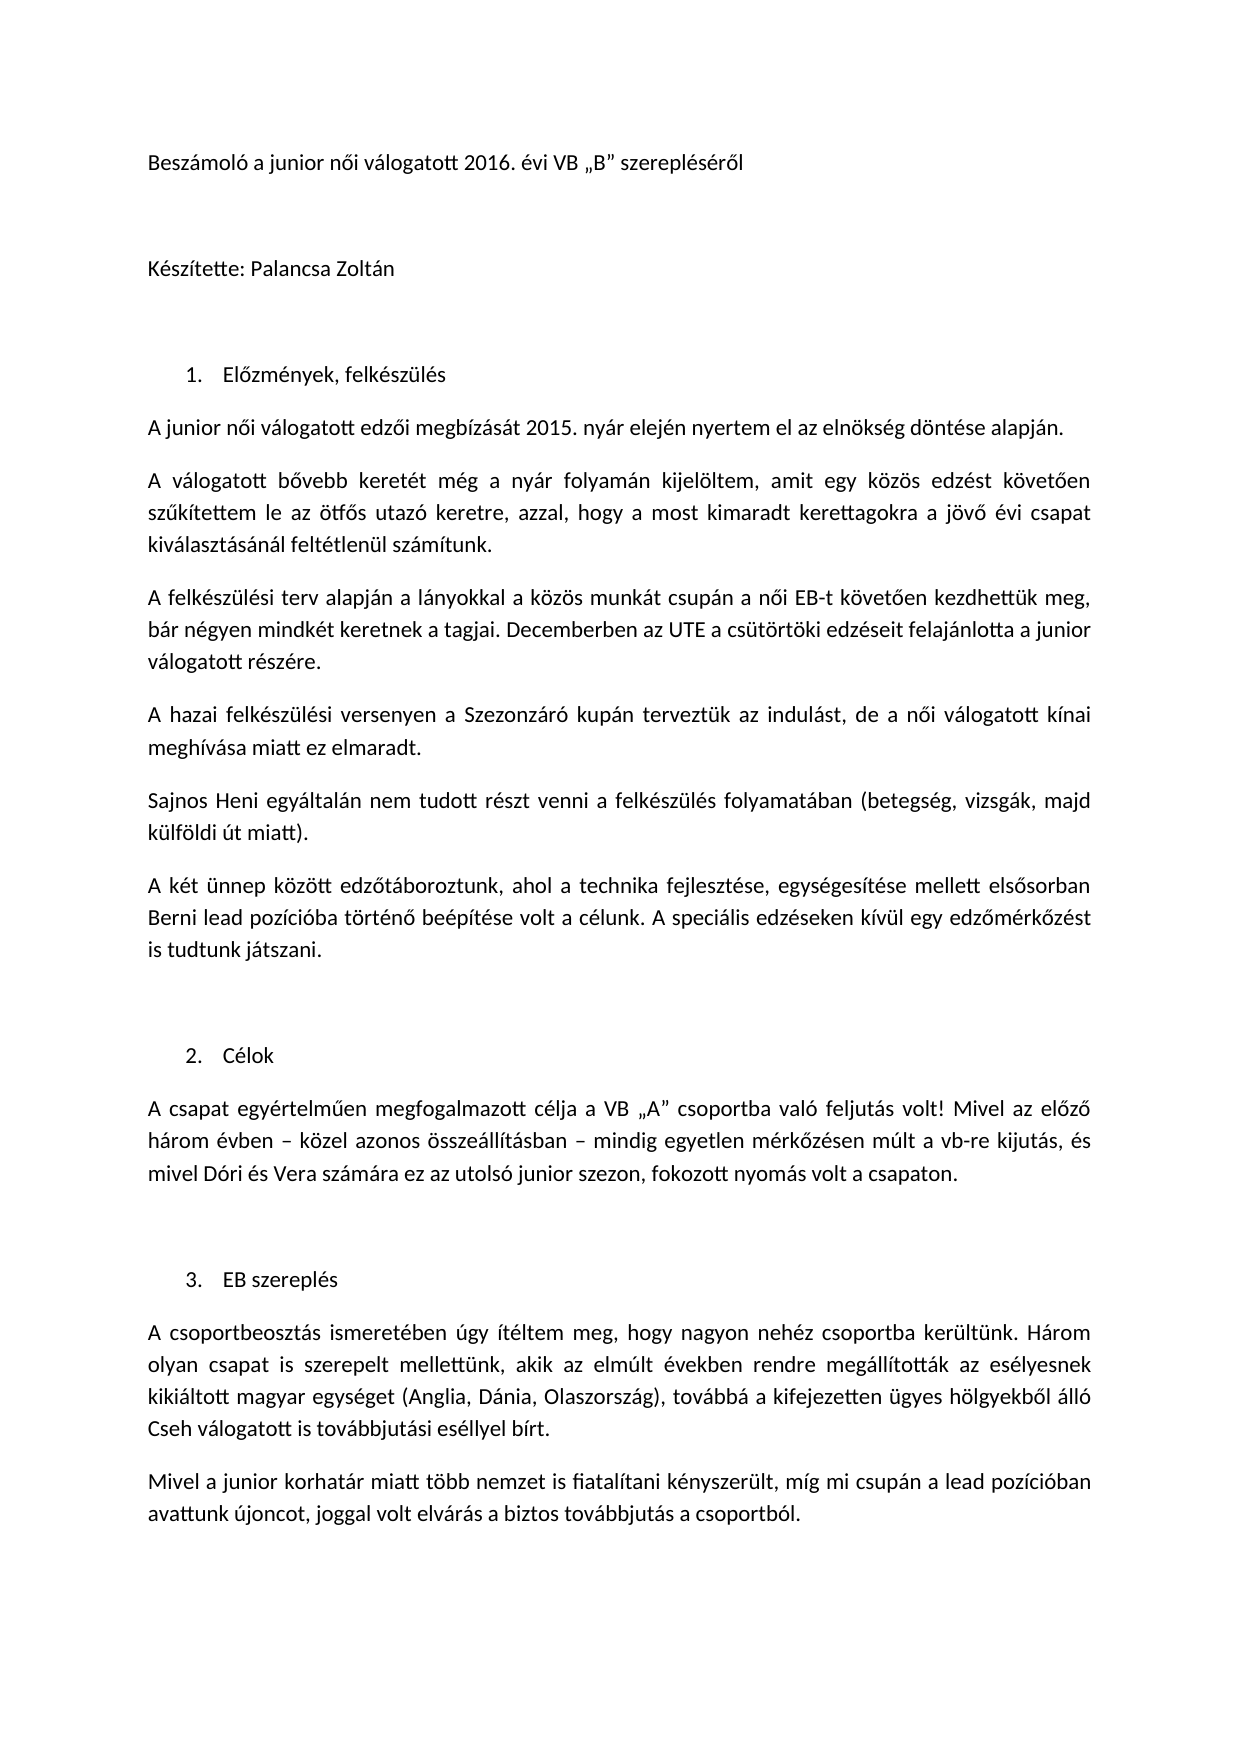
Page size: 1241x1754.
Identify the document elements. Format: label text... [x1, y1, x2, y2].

list Célok [185, 1041, 1093, 1069]
text A junior női válogatott edzői megbízását 2015. nyár elején nyertem el az elnökség döntése alapján. [148, 413, 1093, 441]
text A két ünnep között edzőtáboroztunk, ahol a technika fejlesztése, egységesítése mellett elsősorban Berni lead pozícióba történő beépítése volt a célunk. A speciális edzéseken kívül egy edzőmérkőzést is tudtunk játszani. [148, 871, 1093, 963]
text A hazai felkészülési versenyen a Szezonzáró kupán terveztük az indulást, de a női válogatott kínai meghívása miatt ez elmaradt. [148, 701, 1093, 761]
list Előzmények, felkészülés [185, 360, 1093, 388]
text Mivel a junior korhatár miatt több nemzet is fiatalítani kényszerült, míg mi csupán a lead pozícióban avattunk újoncot, joggal volt elvárás a biztos továbbjutás a csoportból. [148, 1467, 1093, 1528]
list EB szereplés [185, 1265, 1093, 1293]
text A felkészülési terv alapján a lányokkal a közös munkát csupán a női EB-t követően kezdhettük meg, bár négyen mindkét keretnek a tagjai. Decemberben az UTE a csütörtöki edzéseit felajánlotta a junior válogatott részére. [148, 583, 1093, 676]
text Sajnos Heni egyáltalán nem tudott részt venni a felkészülés folyamatában (betegség, vizsgák, majd külföldi út miatt). [148, 786, 1093, 846]
text A csoportbeosztás ismeretében úgy ítéltem meg, hogy nagyon nehéz csoportba kerültünk. Három olyan csapat is szerepelt mellettünk, akik az elmúlt években rendre megállították az esélyesnek kikiáltott magyar egységet (Anglia, Dánia, Olaszország), továbbá a kifejezetten ügyes hölgyekből álló Cseh válogatott is továbbjutási eséllyel bírt. [148, 1318, 1093, 1442]
text A válogatott bővebb keretét még a nyár folyamán kijelöltem, amit egy közös edzést követően szűkítettem le az ötfős utazó keretre, azzal, hogy a most kimaradt kerettagokra a jövő évi csapat kiválasztásánál feltétlenül számítunk. [148, 466, 1093, 558]
text Készítette: Palancsa Zoltán [148, 254, 1093, 282]
text A csapat egyértelműen megfogalmazott célja a VB „A” csoportba való feljutás volt! Mivel az előző három évben – közel azonos összeállításban – mindig egyetlen mérkőzésen múlt a vb-re kijutás, és mivel Dóri és Vera számára ez az utolsó junior szezon, fokozott nyomás volt a csapaton. [148, 1094, 1093, 1187]
text Beszámoló a junior női válogatott 2016. évi VB „B” szerepléséről [148, 148, 1093, 176]
